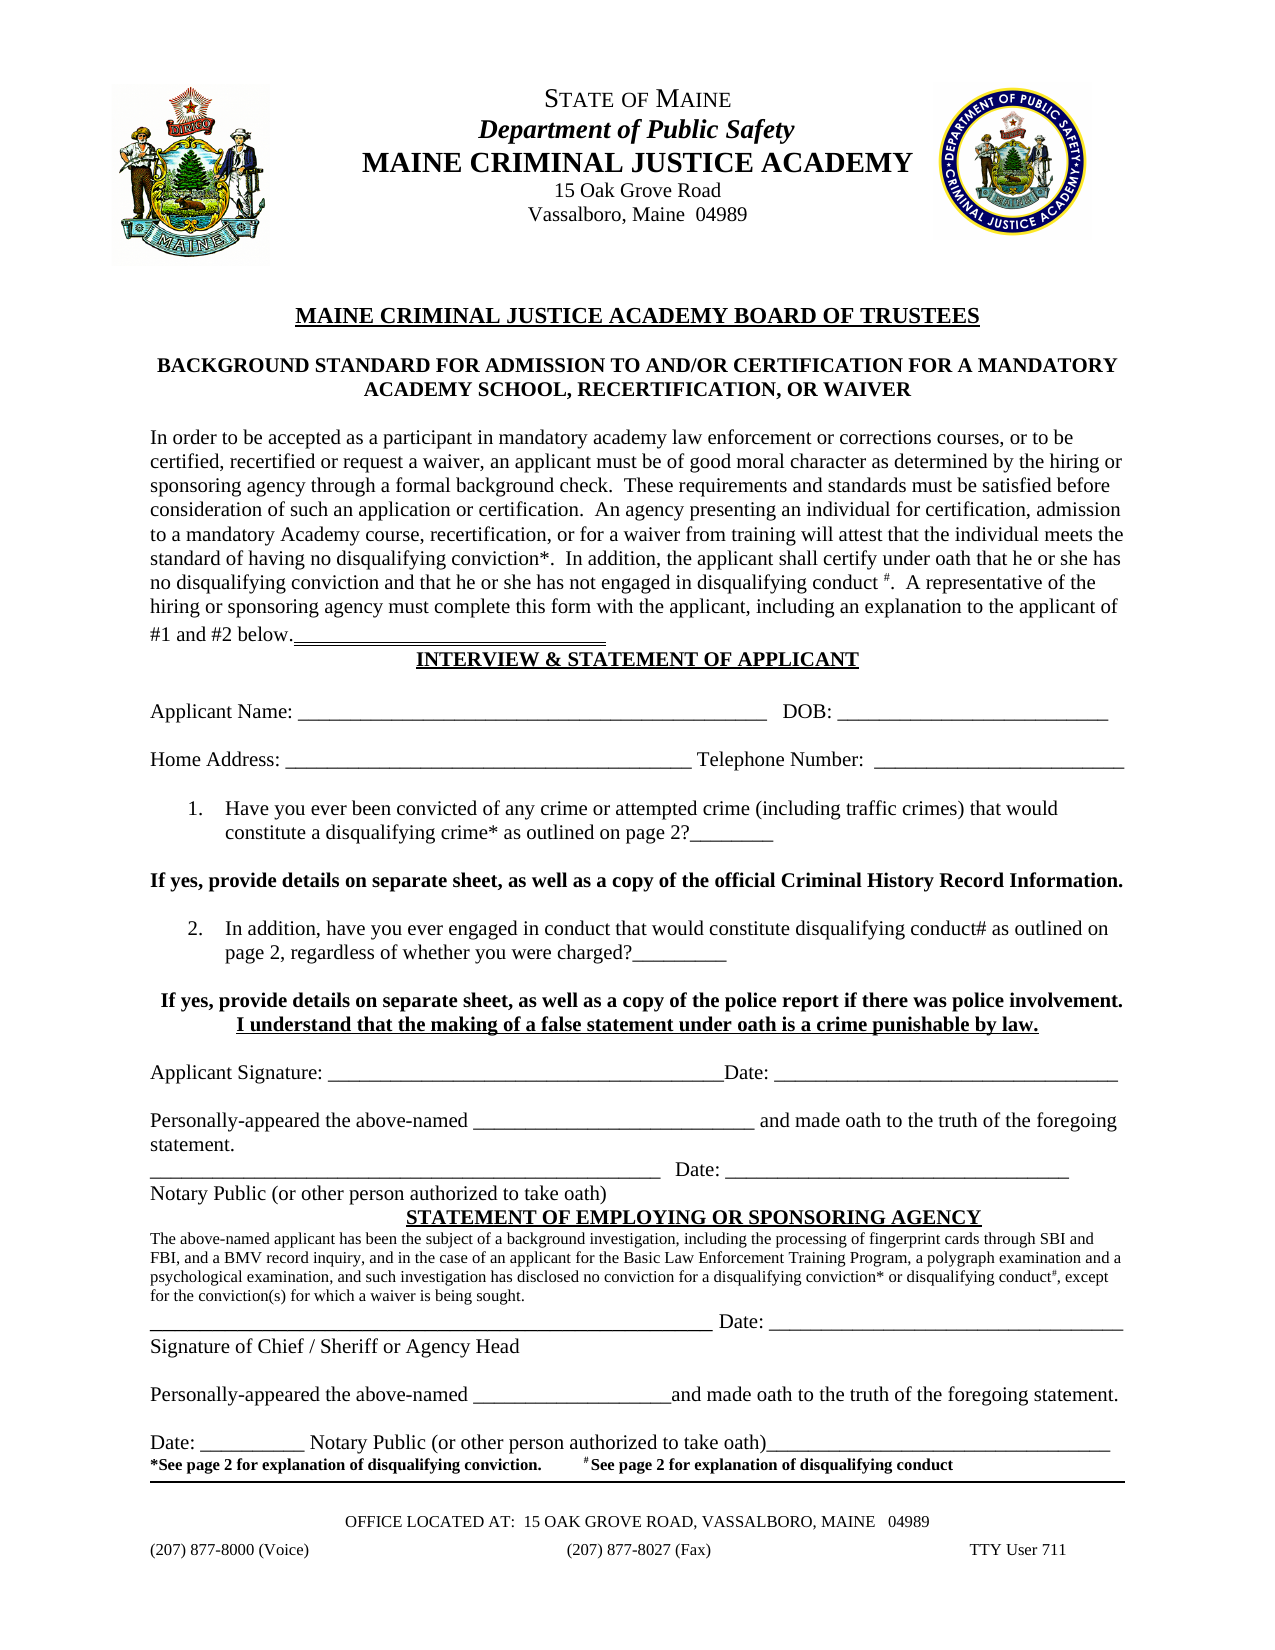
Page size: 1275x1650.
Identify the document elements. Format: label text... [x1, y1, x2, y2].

text BACKGROUND STANDARD FOR ADMISSION TO AND/OR CERTIFICATION FOR A MANDATORY ACADEMY SCHOOL, RECERTIFICATION, OR WAIVER [150, 353, 1125, 401]
text Date: __________ Notary Public (or other person authorized to take oath)_________________________________ [150, 1430, 1125, 1454]
text STATEMENT OF EMPLOYING OR SPONSORING AGENCY [262, 1204, 1125, 1229]
text Applicant Name: _____________________________________________ DOB: __________________________ [150, 699, 1125, 723]
text MAINE CRIMINAL JUSTICE ACADEMY BOARD OF TRUSTEES [150, 303, 1125, 329]
list Have you ever been convicted of any crime or attempted crime (including traffic crimes) that would constitute a disqualifying crime* as outlined on page 2?________ [187, 796, 1125, 844]
text Home Address: _______________________________________ Telephone Number: ________________________ [150, 747, 1125, 771]
text Personally-appeared the above-named ___________________and made oath to the truth of the foregoing statement. [150, 1382, 1125, 1406]
text INTERVIEW & STATEMENT OF APPLICANT [150, 646, 1125, 671]
text Notary Public (or other person authorized to take oath) [150, 1181, 1125, 1204]
list In addition, have you ever engaged in conduct that would constitute disqualifying conduct# as outlined on page 2, regardless of whether you were charged?_________ [187, 916, 1125, 964]
text If yes, provide details on separate sheet, as well as a copy of the police report if there was police involvement. [150, 988, 1125, 1012]
text I understand that the making of a false statement under oath is a crime punishable by law. [150, 1012, 1125, 1036]
text Personally-appeared the above-named ___________________________ and made oath to the truth of the foregoing statement. [150, 1108, 1125, 1156]
picture [933, 82, 1092, 240]
text Signature of Chief / Sheriff or Agency Head [150, 1334, 1125, 1358]
text _____________________________________________ Date: __________________________________ [150, 1305, 1125, 1334]
text Applicant Signature: ______________________________________Date: _________________________________ [150, 1060, 1125, 1084]
text *See page 2 for explanation of disqualifying conviction. # See page 2 for explanation of disqualifying conduct [150, 1454, 1125, 1473]
picture [111, 84, 270, 266]
text _________________________________________________ Date: _________________________________ [150, 1156, 1125, 1181]
text The above-named applicant has been the subject of a background investigation, including the processing of fingerprint cards through SBI and FBI, and a BMV record inquiry, and in the case of an applicant for the Basic Law Enforcement Training Program, a polygraph examination and a psychological examination, and such investigation has disclosed no conviction for a disqualifying conviction* or disqualifying conduct#, except for the conviction(s) for which a waiver is being sought. [150, 1229, 1125, 1305]
text In order to be accepted as a participant in mandatory academy law enforcement or corrections courses, or to be certified, recertified or request a waiver, an applicant must be of good moral character as determined by the hiring or sponsoring agency through a formal background check. These requirements and standards must be satisfied before consideration of such an application or certification. An agency presenting an individual for certification, admission to a mandatory Academy course, recertification, or for a waiver from training will attest that the individual meets the standard of having no disqualifying conviction*. In addition, the applicant shall certify under oath that he or she has no disqualifying conviction and that he or she has not engaged in disqualifying conduct #. A representative of the hiring or sponsoring agency must complete this form with the applicant, including an explanation to the applicant of #1 and #2 below. [150, 425, 1125, 646]
text If yes, provide details on separate sheet, as well as a copy of the official Criminal History Record Information. [150, 868, 1125, 892]
